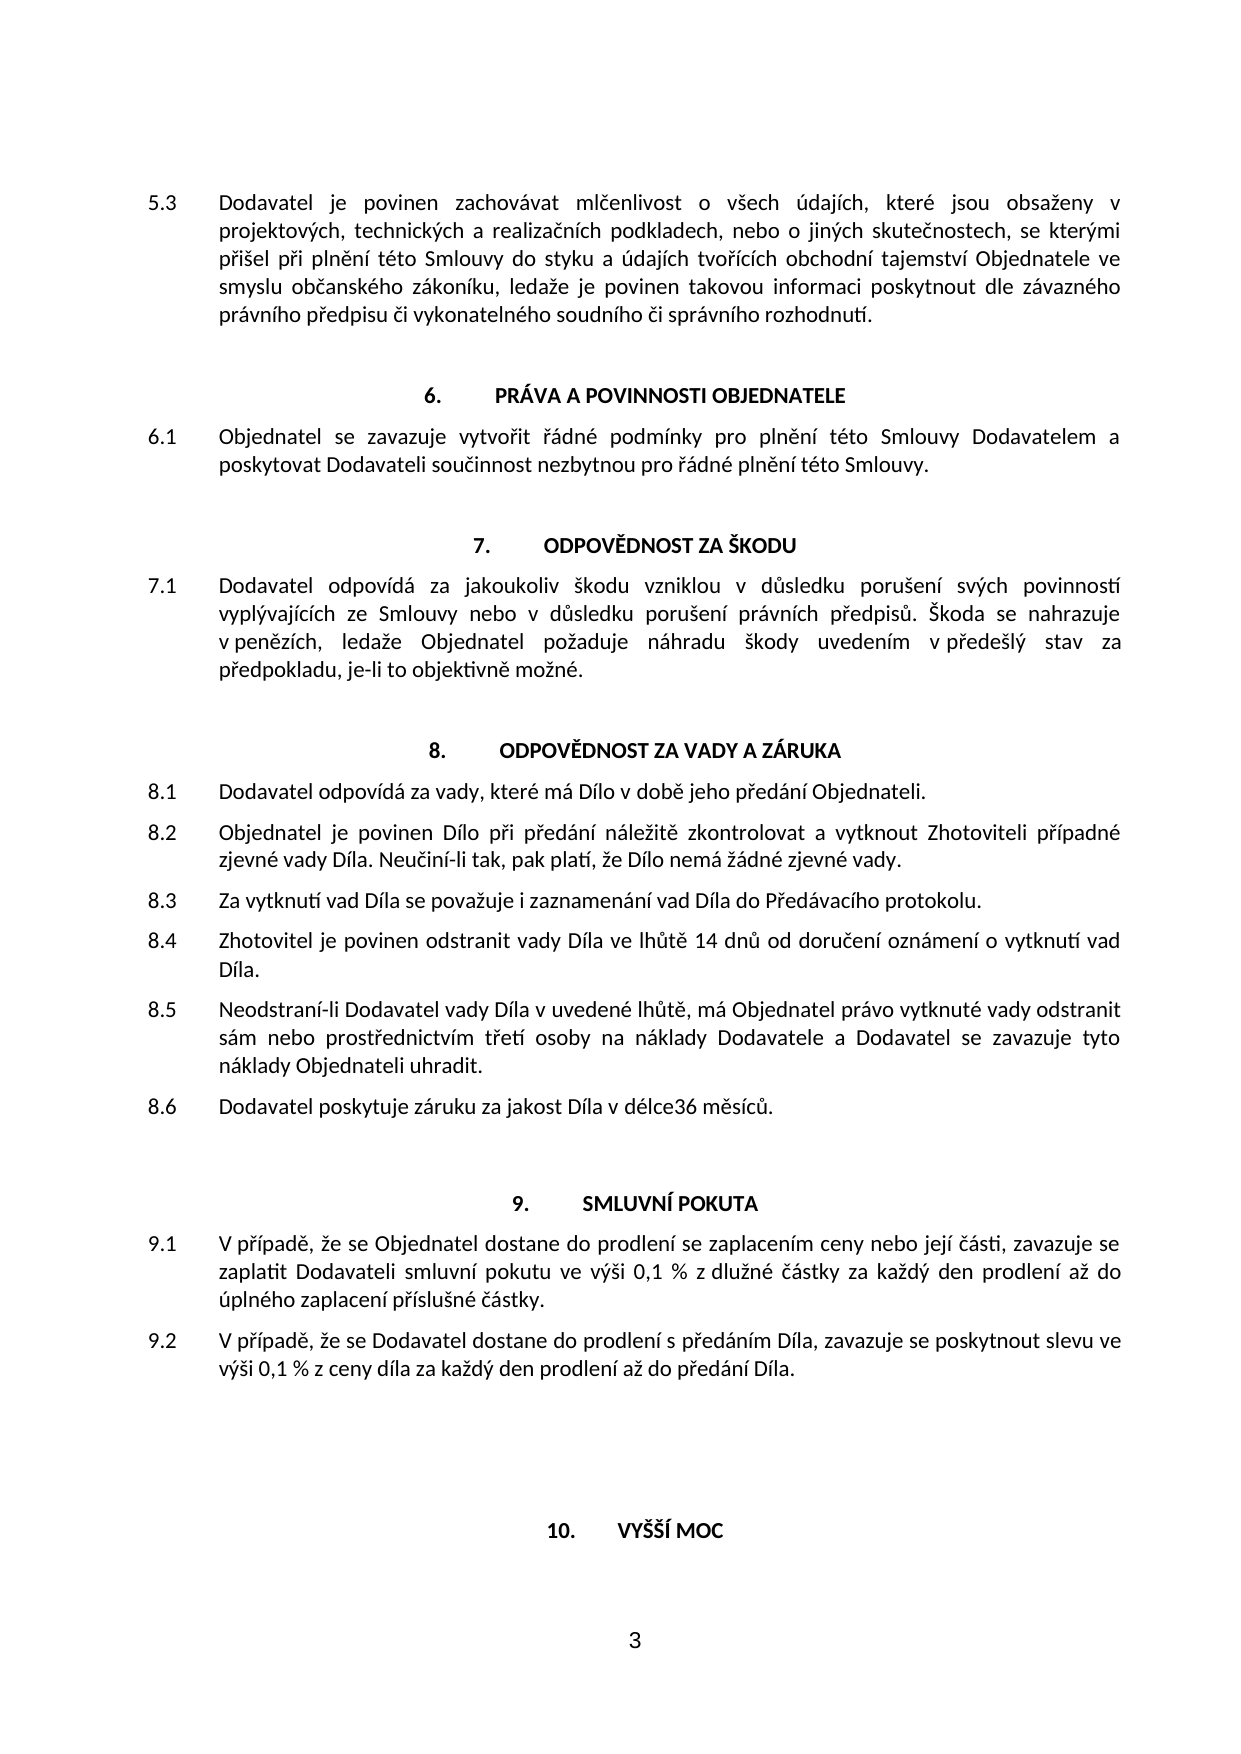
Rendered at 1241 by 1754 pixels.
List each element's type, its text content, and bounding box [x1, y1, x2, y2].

text Dodavatel odpovídá za vady, které má Dílo v době jeho předání Objednateli. [148, 777, 1122, 805]
text Dodavatel poskytuje záruku za jakost Díla v délce36 měsíců. [148, 1092, 1122, 1120]
text PRÁVA A POVINNOSTI OBJEDNATELE [148, 381, 1122, 409]
text Neodstraní-li Dodavatel vady Díla v uvedené lhůtě, má Objednatel právo vytknuté vady odstranit sám nebo prostřednictvím třetí osoby na náklady Dodavatele a Dodavatel se zavazuje tyto náklady Objednateli uhradit. [148, 995, 1122, 1079]
text V případě, že se Dodavatel dostane do prodlení s předáním Díla, zavazuje se poskytnout slevu ve výši 0,1 % z ceny díla za každý den prodlení až do předání Díla. [148, 1326, 1122, 1382]
text Objednatel se zavazuje vytvořit řádné podmínky pro plnění této Smlouvy Dodavatelem a poskytovat Dodavateli součinnost nezbytnou pro řádné plnění této Smlouvy. [148, 422, 1122, 478]
text Smluvní pokuta [148, 1189, 1122, 1217]
text Za vytknutí vad Díla se považuje i zaznamenání vad Díla do Předávacího protokolu. [148, 886, 1122, 914]
text ODPOVĚDNOST ZA VADY A ZÁRUKA [148, 737, 1122, 764]
text Zhotovitel je povinen odstranit vady Díla ve lhůtě 14 dnů od doručení oznámení o vytknutí vad Díla. [148, 927, 1122, 983]
text VYŠŠÍ MOC [148, 1516, 1122, 1544]
text V případě, že se Objednatel dostane do prodlení se zaplacením ceny nebo její části, zavazuje se zaplatit Dodavateli smluvní pokutu ve výši 0,1 % z dlužné částky za každý den prodlení až do úplného zaplacení příslušné částky. [148, 1229, 1122, 1313]
text Objednatel je povinen Dílo při předání náležitě zkontrolovat a vytknout Zhotoviteli případné zjevné vady Díla. Neučiní-li tak, pak platí, že Dílo nemá žádné zjevné vady. [148, 818, 1122, 874]
text Dodavatel odpovídá za jakoukoliv škodu vzniklou v důsledku porušení svých povinností vyplývajících ze Smlouvy nebo v důsledku porušení právních předpisů. Škoda se nahrazuje v penězích, ledaže Objednatel požaduje náhradu škody uvedením v předešlý stav za předpokladu, je-li to objektivně možné. [148, 571, 1122, 683]
text ODPOVĚDNOST ZA ŠKODU [148, 531, 1122, 559]
text Dodavatel je povinen zachovávat mlčenlivost o všech údajích, které jsou obsaženy v projektových, technických a realizačních podkladech, nebo o jiných skutečnostech, se kterými přišel při plnění této Smlouvy do styku a údajích tvořících obchodní tajemství Objednatele ve smyslu občanského zákoníku, ledaže je povinen takovou informaci poskytnout dle závazného právního předpisu či vykonatelného soudního či správního rozhodnutí. [148, 188, 1122, 328]
